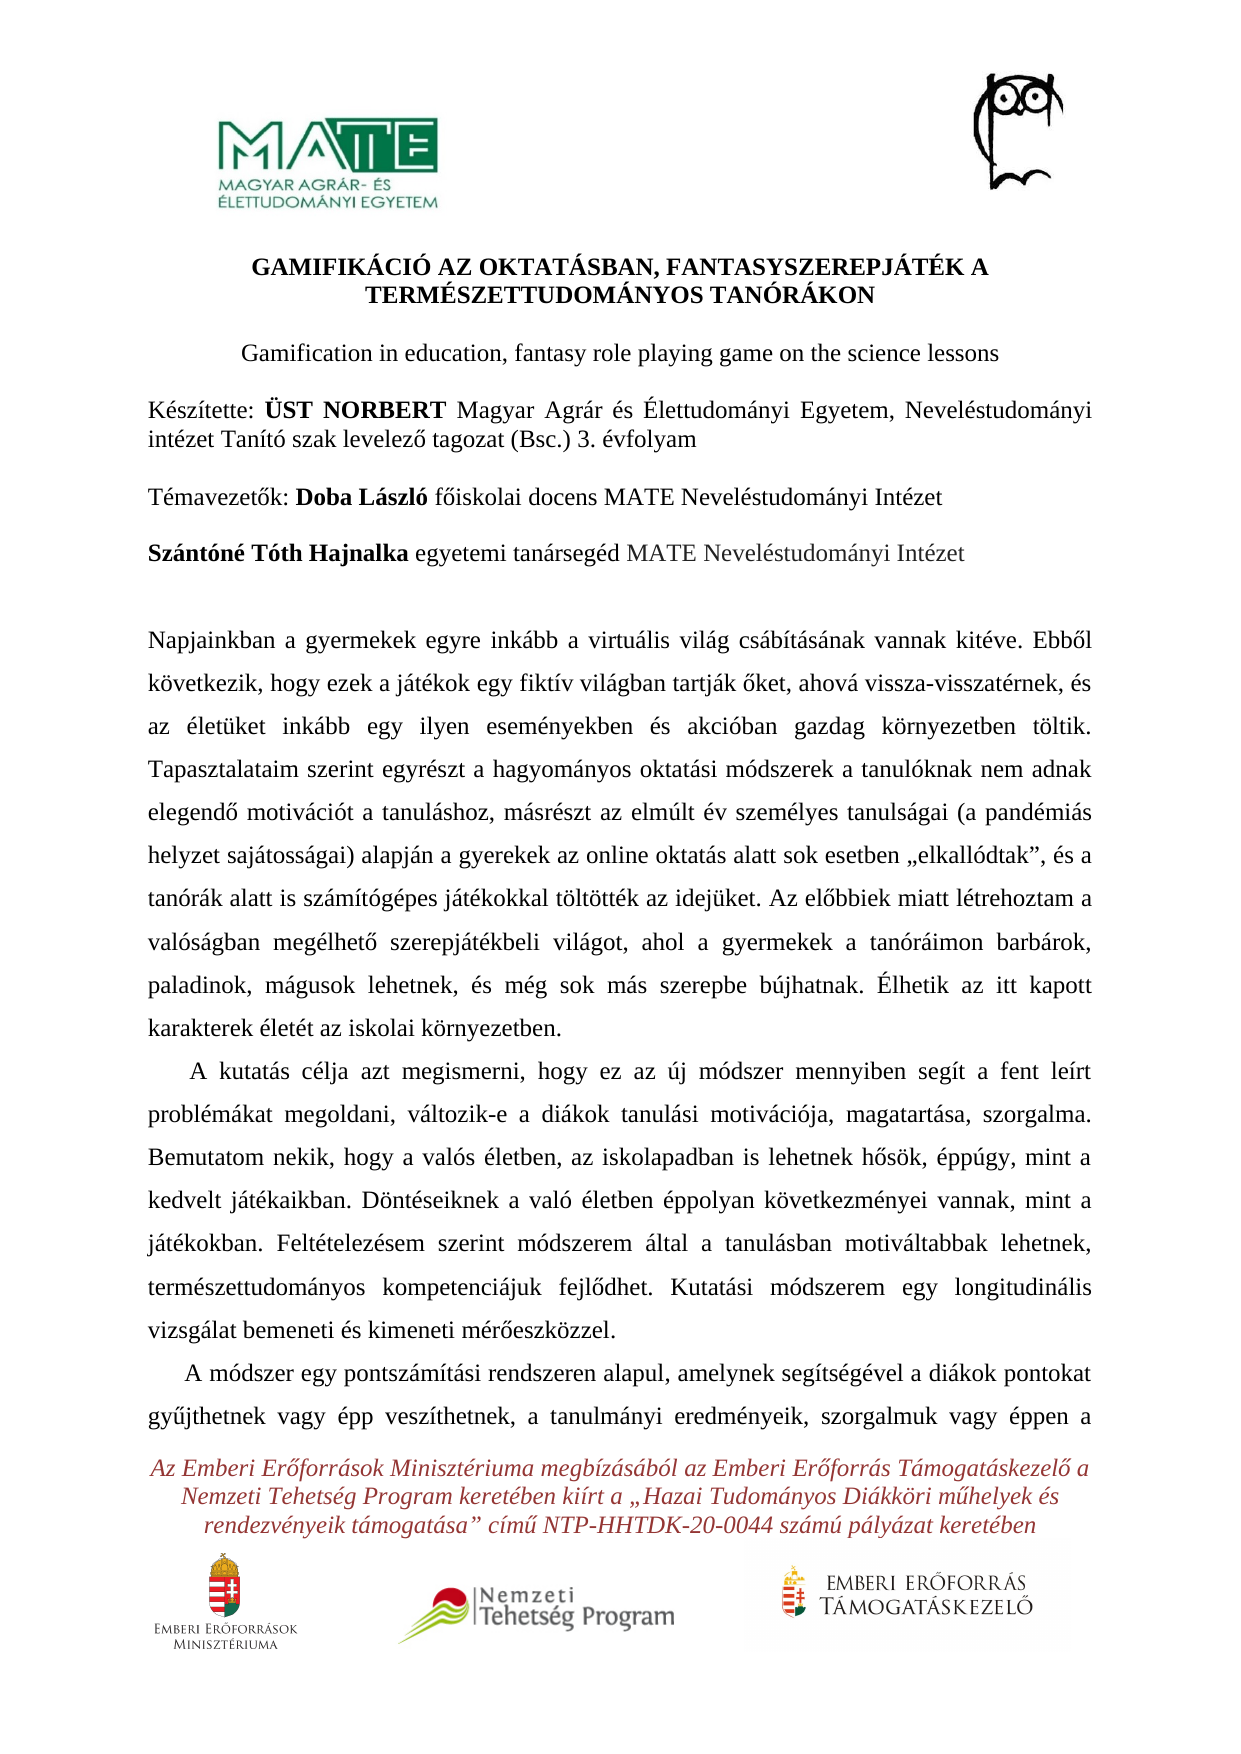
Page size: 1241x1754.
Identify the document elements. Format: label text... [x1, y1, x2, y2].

text Gamification in education, fantasy role playing game on the science lessons [148, 338, 1093, 367]
text Gamifikáció az oktatásban, fantasyszerepjáték a természettudományos tanórákon [148, 252, 1093, 309]
picture [162, 73, 494, 252]
text A kutatás célja azt megismerni, hogy ez az új módszer mennyiben segít a fent leírt problémákat megoldani, változik-e a diákok tanulási motivációja, magatartása, szorgalma. Bemutatom nekik, hogy a valós életben, az iskolapadban is lehetnek hősök, éppúgy, mint a kedvelt játékaikban. Döntéseiknek a való életben éppolyan következményei vannak, mint a játékokban. Feltételezésem szerint módszerem által a tanulásban motiváltabbak lehetnek, természettudományos kompetenciájuk fejlődhet. Kutatási módszerem egy longitudinális vizsgálat bemeneti és kimeneti mérőeszközzel. [148, 1056, 1093, 1343]
text Témavezetők: Doba László főiskolai docens MATE Neveléstudományi Intézet [148, 482, 1093, 511]
text Szántóné Tóth Hajnalka egyetemi tanársegéd MATE Neveléstudományi Intézet [148, 538, 1093, 567]
picture [743, 1538, 1071, 1652]
text Készítette: Üst Norbert Magyar Agrár és Élettudományi Egyetem, Neveléstudományi intézet Tanító szak levelező tagozat (Bsc.) 3. évfolyam [148, 396, 1093, 453]
picture [153, 1553, 298, 1652]
text Napjainkban a gyermekek egyre inkább a virtuális világ csábításának vannak kitéve. Ebből következik, hogy ezek a játékok egy fiktív világban tartják őket, ahová vissza-visszatérnek, és az életüket inkább egy ilyen eseményekben és akcióban gazdag környezetben töltik. Tapasztalataim szerint egyrészt a hagyományos oktatási módszerek a tanulóknak nem adnak elegendő motivációt a tanuláshoz, másrészt az elmúlt év személyes tanulságai (a pandémiás helyzet sajátosságai) alapján a gyerekek az online oktatás alatt sok esetben „elkallódtak”, és a tanórák alatt is számítógépes játékokkal töltötték az idejüket. Az előbbiek miatt létrehoztam a valóságban megélhető szerepjátékbeli világot, ahol a gyermekek a tanóráimon barbárok, paladinok, mágusok lehetnek, és még sok más szerepbe bújhatnak. Élhetik az itt kapott karakterek életét az iskolai környezetben. [148, 625, 1093, 1042]
picture [940, 59, 1096, 215]
picture [387, 1576, 687, 1652]
